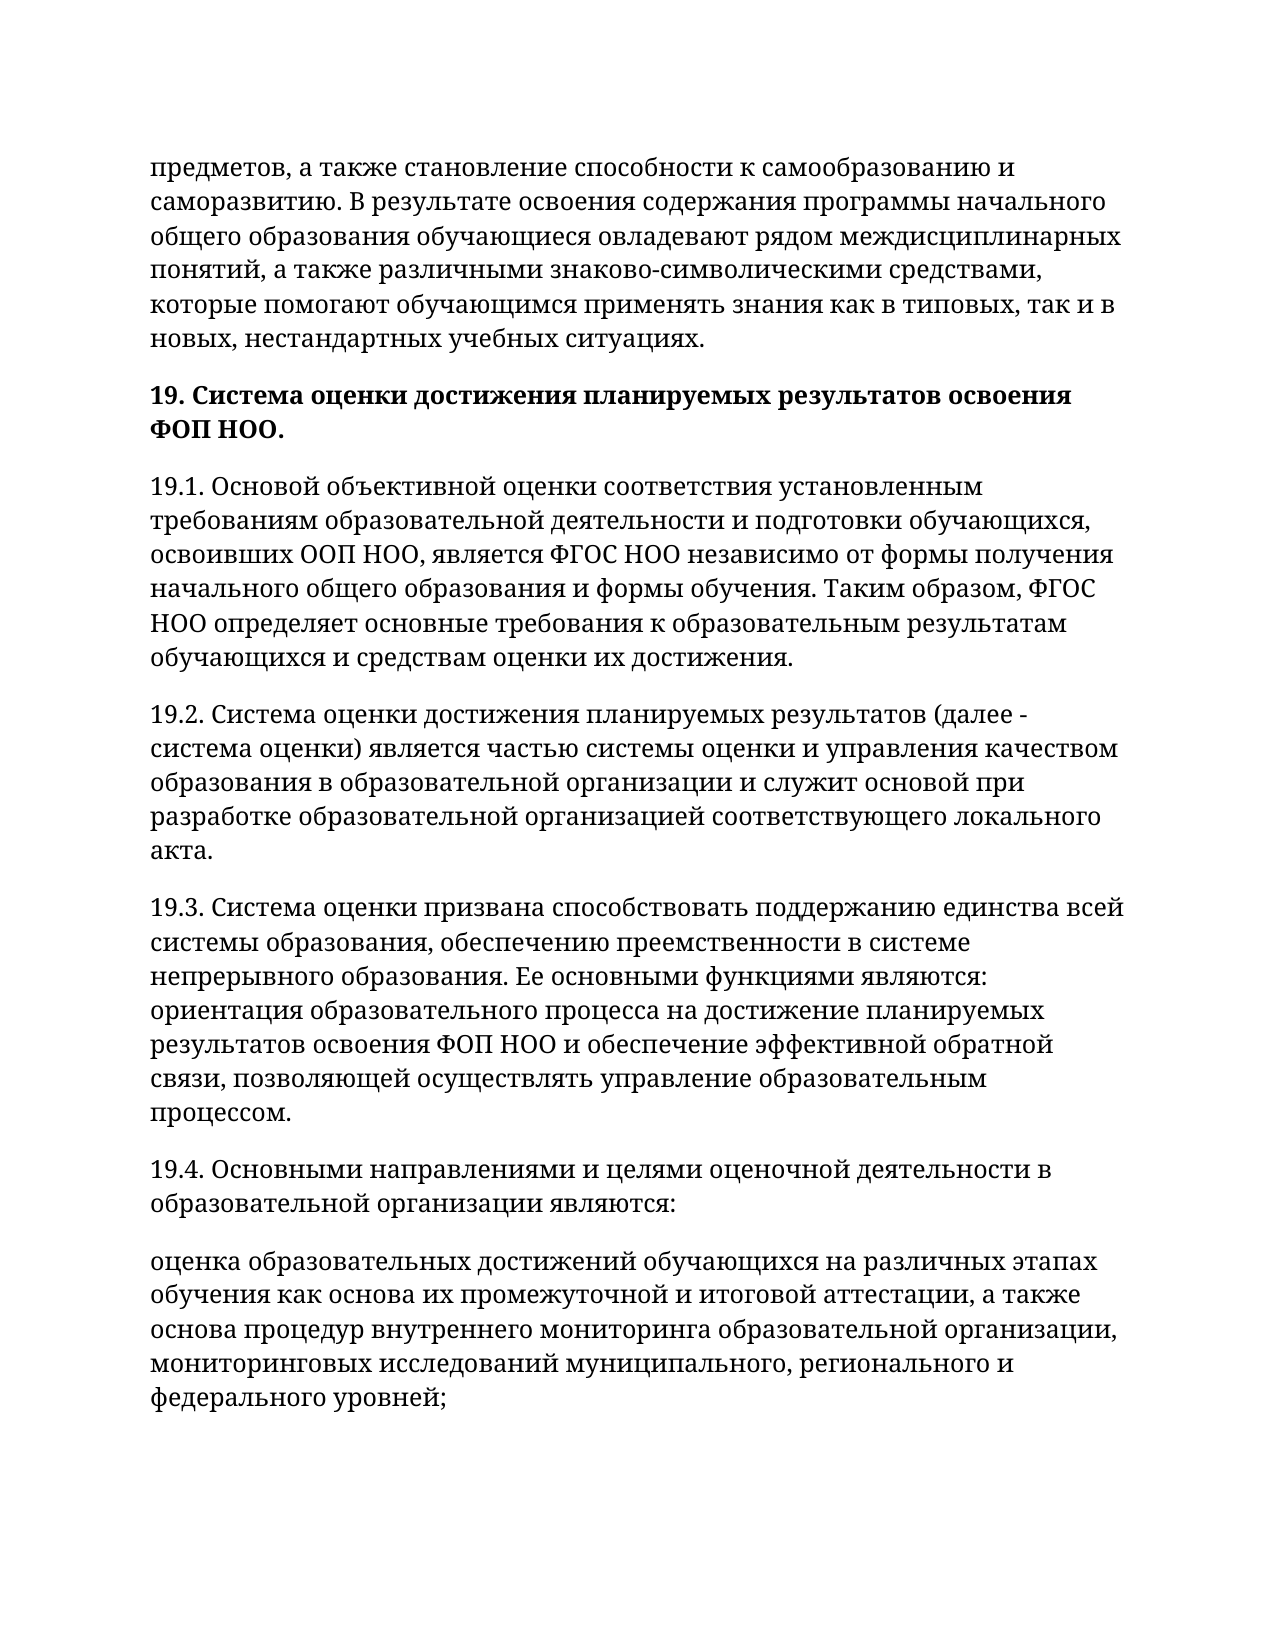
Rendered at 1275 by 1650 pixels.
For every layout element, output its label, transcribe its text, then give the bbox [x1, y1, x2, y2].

text 19.1. Основой объективной оценки соответствия установленным требованиям образовательной деятельности и подготовки обучающихся, освоивших ООП НОО, является ФГОС НОО независимо от формы получения начального общего образования и формы обучения. Таким образом, ФГОС НОО определяет основные требования к образовательным результатам обучающихся и средствам оценки их достижения. [150, 469, 1125, 673]
text 19.2. Система оценки достижения планируемых результатов (далее - система оценки) является частью системы оценки и управления качеством образования в образовательной организации и служит основой при разработке образовательной организацией соответствующего локального акта. [150, 697, 1125, 867]
text 19. Система оценки достижения планируемых результатов освоения ФОП НОО. [150, 378, 1125, 446]
text 19.3. Система оценки призвана способствовать поддержанию единства всей системы образования, обеспечению преемственности в системе непрерывного образования. Ее основными функциями являются: ориентация образовательного процесса на достижение планируемых результатов освоения ФОП НОО и обеспечение эффективной обратной связи, позволяющей осуществлять управление образовательным процессом. [150, 890, 1125, 1128]
text оценка образовательных достижений обучающихся на различных этапах обучения как основа их промежуточной и итоговой аттестации, а также основа процедур внутреннего мониторинга образовательной организации, мониторинговых исследований муниципального, регионального и федерального уровней; [150, 1243, 1125, 1413]
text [150, 150, 1125, 354]
text 19.4. Основными направлениями и целями оценочной деятельности в образовательной организации являются: [150, 1152, 1125, 1220]
